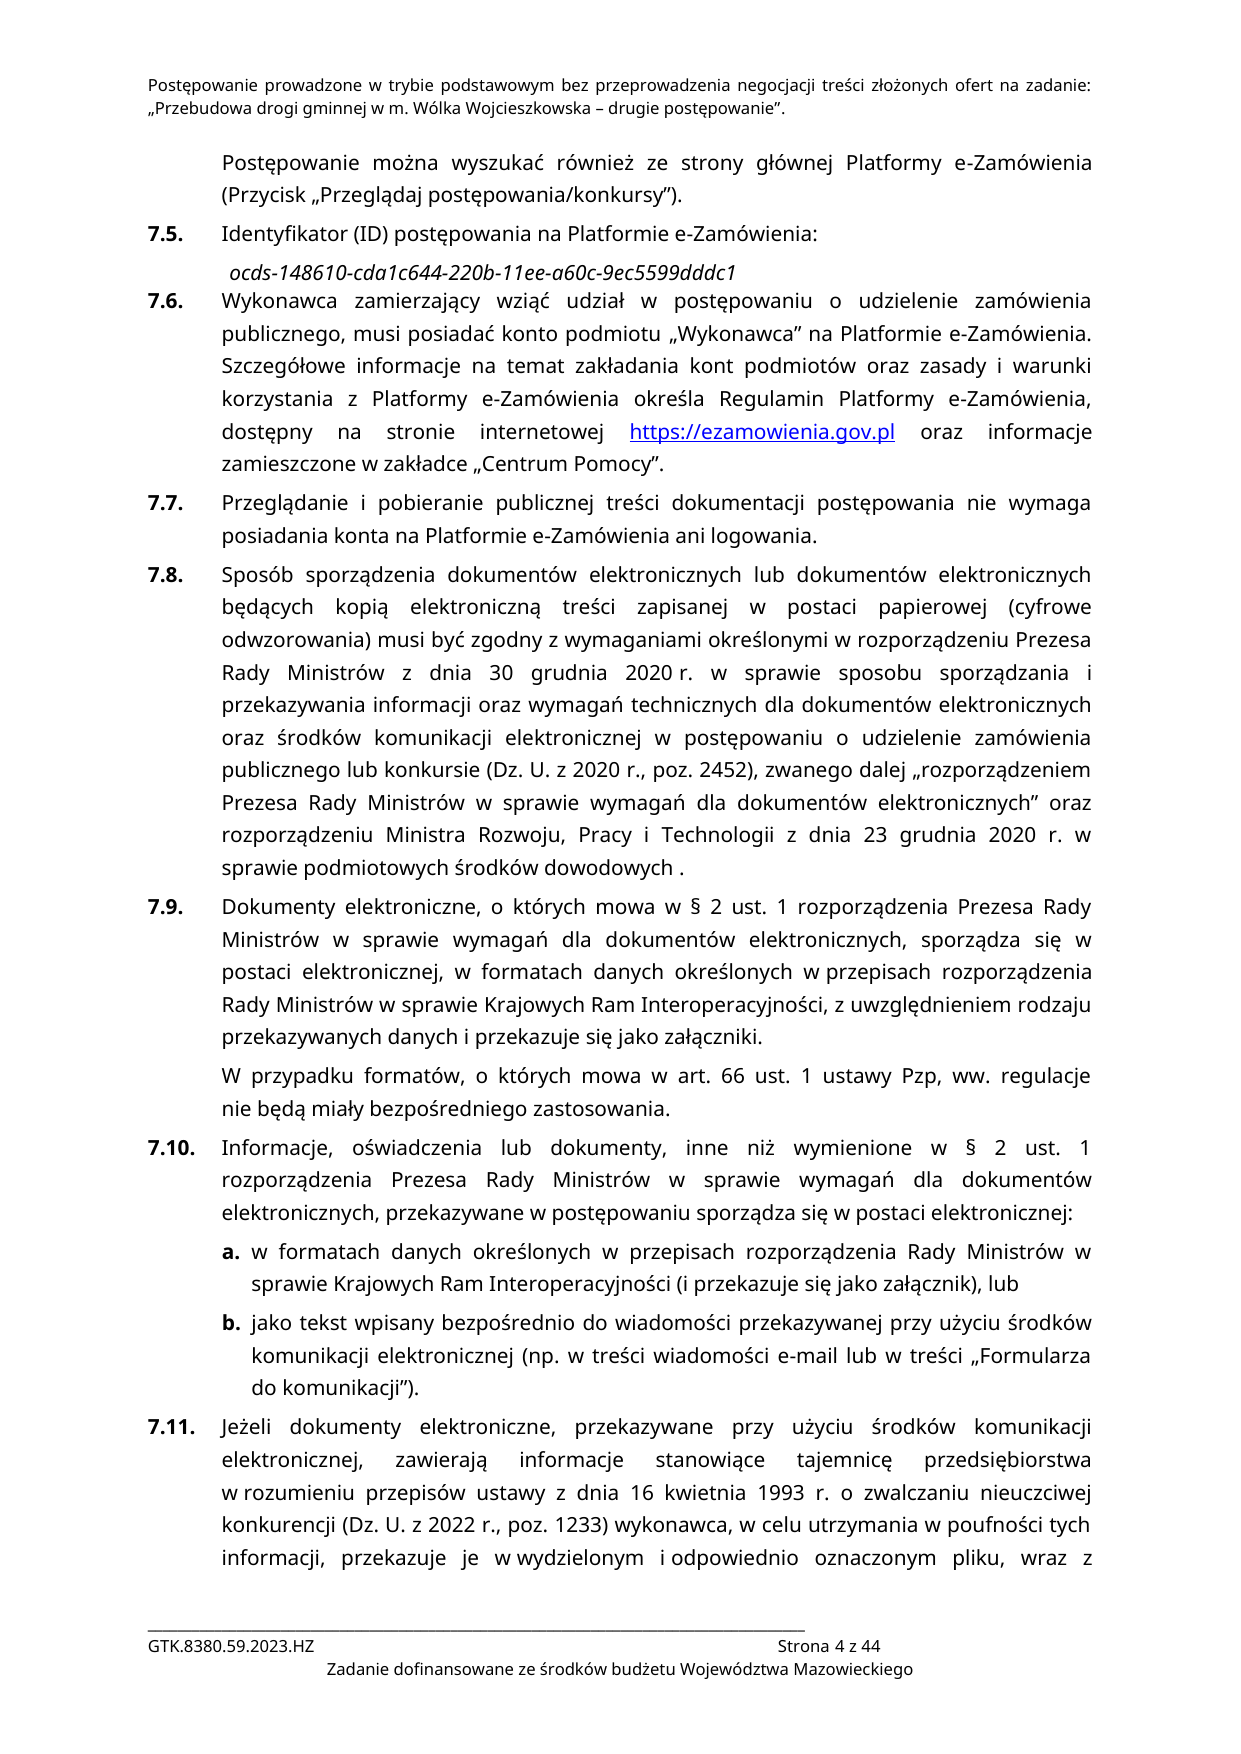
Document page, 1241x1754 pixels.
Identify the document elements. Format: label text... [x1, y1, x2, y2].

text 7.6. Wykonawca zamierzający wziąć udział w postępowaniu o udzielenie zamówienia publicznego, musi posiadać konto podmiotu „Wykonawca” na Platformie e-Zamówienia. Szczegółowe informacje na temat zakładania kont podmiotów oraz zasady i warunki korzystania z Platformy e-Zamówienia określa Regulamin Platformy e-Zamówienia, dostępny na stronie internetowej https://ezamowienia.gov.pl oraz informacje zamieszczone w zakładce „Centrum Pomocy”. [148, 286, 1092, 478]
text a. w formatach danych określonych w przepisach rozporządzenia Rady Ministrów w sprawie Krajowych Ram Interoperacyjności (i przekazuje się jako załącznik), lub [222, 1237, 1092, 1298]
text 7.10. Informacje, oświadczenia lub dokumenty, inne niż wymienione w § 2 ust. 1 rozporządzenia Prezesa Rady Ministrów w sprawie wymagań dla dokumentów elektronicznych, przekazywane w postępowaniu sporządza się w postaci elektronicznej: [148, 1133, 1092, 1226]
text W przypadku formatów, o których mowa w art. 66 ust. 1 ustawy Pzp, ww. regulacje nie będą miały bezpośredniego zastosowania. [148, 1061, 1092, 1122]
text b. jako tekst wpisany bezpośrednio do wiadomości przekazywanej przy użyciu środków komunikacji elektronicznej (np. w treści wiadomości e-mail lub w treści „Formularza do komunikacji”). [222, 1308, 1092, 1402]
text 7.7. Przeglądanie i pobieranie publicznej treści dokumentacji postępowania nie wymaga posiadania konta na Platformie e-Zamówienia ani logowania. [148, 488, 1092, 549]
text 7.9. Dokumenty elektroniczne, o których mowa w § 2 ust. 1 rozporządzenia Prezesa Rady Ministrów w sprawie wymagań dla dokumentów elektronicznych, sporządza się w postaci elektronicznej, w formatach danych określonych w przepisach rozporządzenia Rady Ministrów w sprawie Krajowych Ram Interoperacyjności, z uwzględnieniem rodzaju przekazywanych danych i przekazuje się jako załączniki. [148, 892, 1092, 1051]
text 7.5. Identyfikator (ID) postępowania na Platformie e-Zamówienia: [148, 219, 1092, 248]
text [148, 1412, 1092, 1571]
subtitle ocds-148610-cda1c644-220b-11ee-a60c-9ec5599dddc1 [148, 258, 1092, 286]
text Postępowanie można wyszukać również ze strony głównej Platformy e-Zamówienia (Przycisk „Przeglądaj postępowania/konkursy”). [221, 148, 1092, 209]
text 7.8. Sposób sporządzenia dokumentów elektronicznych lub dokumentów elektronicznych będących kopią elektroniczną treści zapisanej w postaci papierowej (cyfrowe odwzorowania) musi być zgodny z wymaganiami określonymi w rozporządzeniu Prezesa Rady Ministrów z dnia 30 grudnia 2020 r. w sprawie sposobu sporządzania i przekazywania informacji oraz wymagań technicznych dla dokumentów elektronicznych oraz środków komunikacji elektronicznej w postępowaniu o udzielenie zamówienia publicznego lub konkursie (Dz. U. z 2020 r., poz. 2452), zwanego dalej „rozporządzeniem Prezesa Rady Ministrów w sprawie wymagań dla dokumentów elektronicznych” oraz rozporządzeniu Ministra Rozwoju, Pracy i Technologii z dnia 23 grudnia 2020 r. w sprawie podmiotowych środków dowodowych . [148, 560, 1092, 882]
